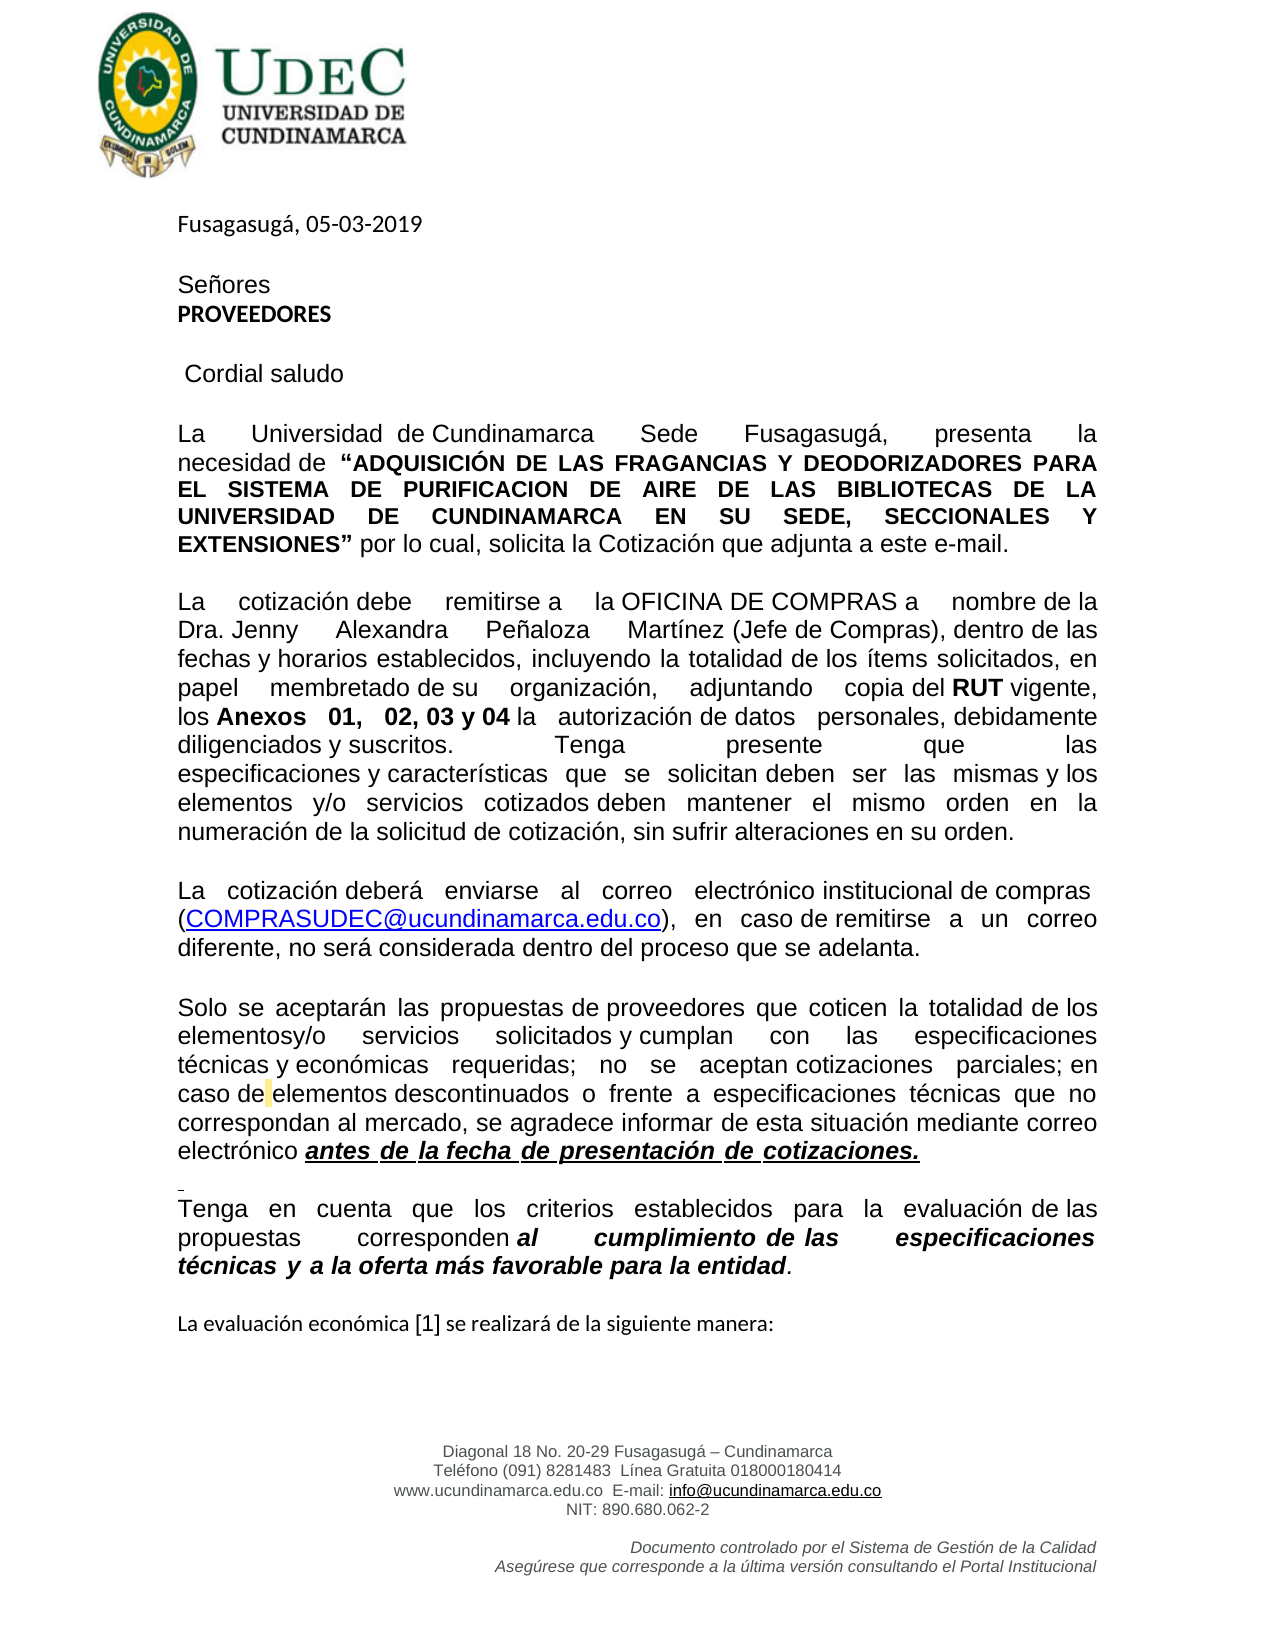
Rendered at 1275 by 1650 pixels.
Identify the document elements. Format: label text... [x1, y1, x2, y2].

text Solo se aceptarán las propuestas de proveedores que coticen la totalidad de los elementosy/o servicios solicitados y cumplan con las especificaciones técnicas y económicas requeridas; no se aceptan cotizaciones parciales; en caso de elementos descontinuados o frente a especificaciones técnicas que no correspondan al mercado, se agradece informar de esta situación mediante correo electrónico antes de la fecha de presentación de cotizaciones. [177, 992, 1098, 1165]
text Cordial saludo [177, 359, 1098, 388]
text Fusagasugá, 05-03-2019 [177, 209, 1098, 239]
text Tenga en cuenta que los criterios establecidos para la evaluación de las propuestas corresponden al cumplimiento de las especificaciones técnicas y a la oferta más favorable para la entidad. [177, 1194, 1098, 1280]
text Señores [177, 270, 1098, 298]
text La cotización deberá enviarse al correo electrónico institucional de compras (COMPRASUDEC@ucundinamarca.edu.co), en caso de remitirse a un correo diferente, no será considerada dentro del proceso que se adelanta. [177, 876, 1098, 962]
picture [97, 11, 409, 180]
text PROVEEDORES [177, 298, 1098, 329]
text La cotización debe remitirse a la OFICINA DE COMPRAS a nombre de la Dra. Jenny Alexandra Peñaloza Martínez (Jefe de Compras), dentro de las fechas y horarios establecidos, incluyendo la totalidad de los ítems solicitados, en papel membretado de su organización, adjuntando copia del RUT vigente, los Anexos 01, 02, 03 y 04 la autorización de datos personales, debidamente diligenciados y suscritos. Tenga presente que las especificaciones y características que se solicitan deben ser las mismas y los elementos y/o servicios cotizados deben mantener el mismo orden en la numeración de la solicitud de cotización, sin sufrir alteraciones en su orden. [177, 586, 1098, 845]
text La Universidad de Cundinamarca Sede Fusagasugá, presenta la necesidad de “ADQUISICIÓN DE LAS FRAGANCIAS Y DEODORIZADORES PARA EL SISTEMA DE PURIFICACION DE AIRE DE LAS BIBLIOTECAS DE LA UNIVERSIDAD DE CUNDINAMARCA EN SU SEDE, SECCIONALES Y EXTENSIONES” por lo cual, solicita la Cotización que adjunta a este e-mail. [177, 419, 1098, 558]
text La evaluación económica [1] se realizará de la siguiente manera: [177, 1309, 1098, 1337]
